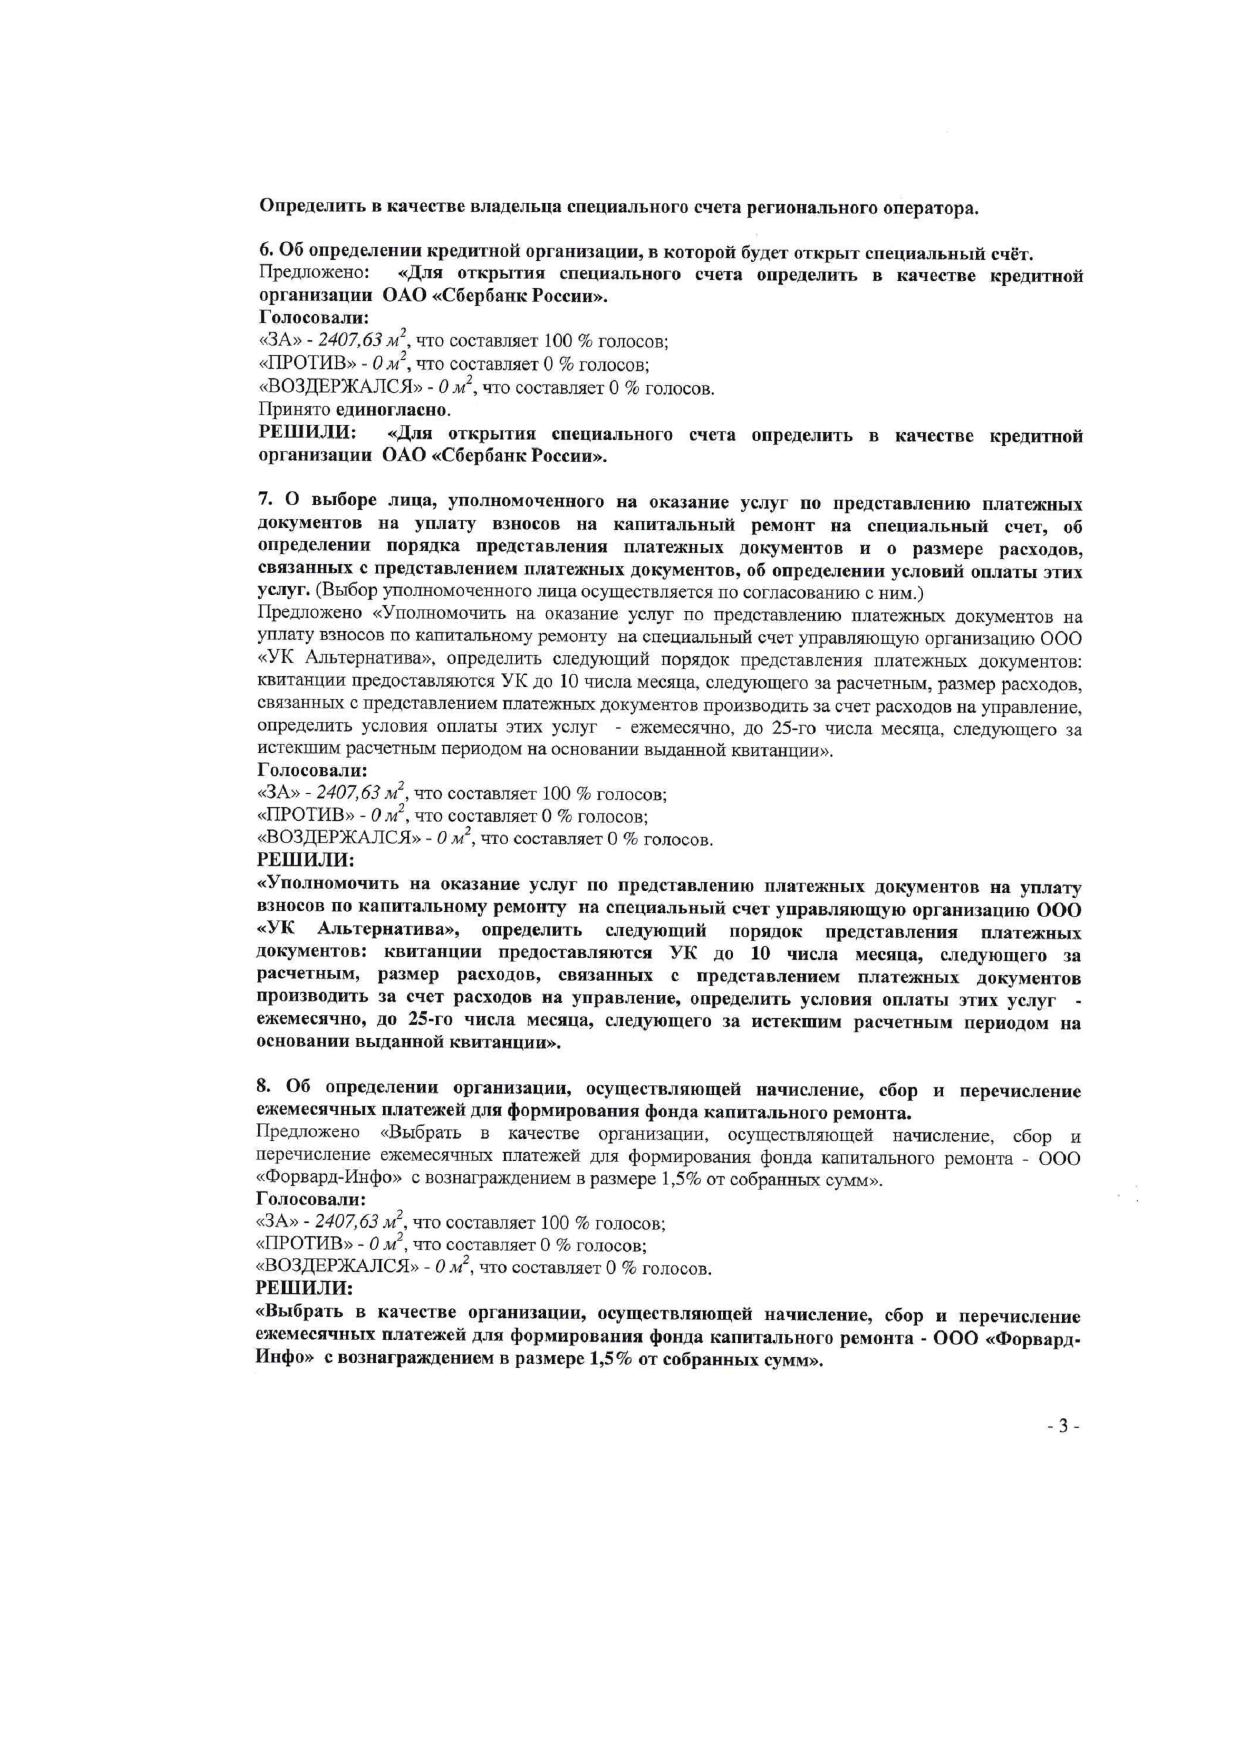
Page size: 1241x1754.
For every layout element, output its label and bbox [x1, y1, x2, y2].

picture [177, 118, 1152, 1497]
